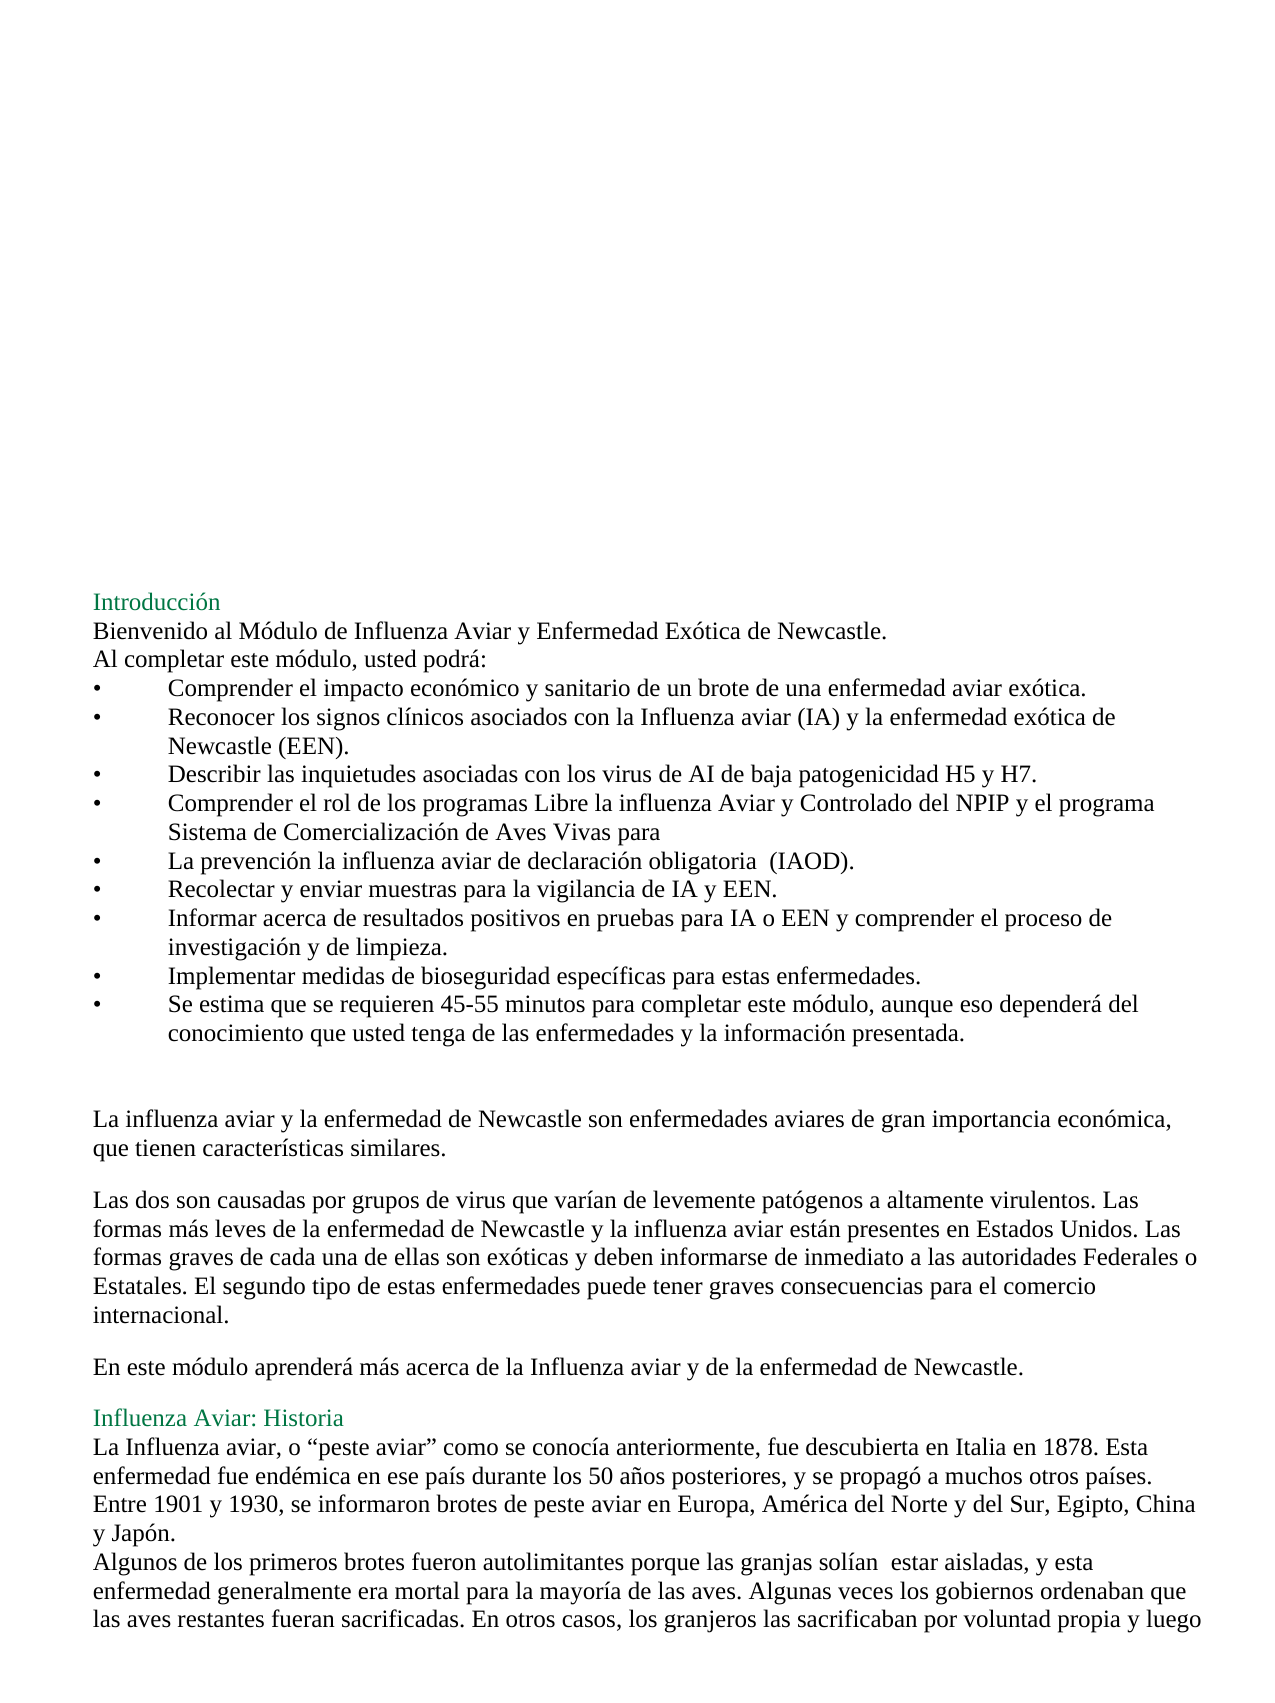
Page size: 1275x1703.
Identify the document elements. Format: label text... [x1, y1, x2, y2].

list Comprender el impacto económico y sanitario de un brote de una enfermedad aviar exótica. [93, 673, 1210, 702]
list Comprender el rol de los programas Libre la influenza Aviar y Controlado del NPIP y el programa Sistema de Comercialización de Aves Vivas para [93, 788, 1210, 846]
text Introducción [93, 587, 1210, 616]
text Bienvenido al Módulo de Influenza Aviar y Enfermedad Exótica de Newcastle. [93, 616, 1210, 644]
list Describir las inquietudes asociadas con los virus de AI de baja patogenicidad H5 y H7. [93, 759, 1210, 788]
text Influenza Aviar: Historia [93, 1403, 1210, 1432]
list La prevención la influenza aviar de declaración obligatoria (IAOD). [93, 846, 1210, 874]
text Al completar este módulo, usted podrá: [93, 644, 1210, 673]
list Recolectar y enviar muestras para la vigilancia de IA y EEN. [93, 874, 1210, 903]
text En este módulo aprenderá más acerca de la Influenza aviar y de la enfermedad de Newcastle. [93, 1352, 1210, 1380]
text La Influenza aviar, o “peste aviar” como se conocía anteriormente, fue descubierta en Italia en 1878. Esta enfermedad fue endémica en ese país durante los 50 años posteriores, y se propagó a muchos otros países. Entre 1901 y 1930, se informaron brotes de peste aviar en Europa, América del Norte y del Sur, Egipto, China y Japón. [93, 1432, 1210, 1547]
list Se estima que se requieren 45-55 minutos para completar este módulo, aunque eso dependerá del conocimiento que usted tenga de las enfermedades y la información presentada. [93, 989, 1210, 1047]
list Reconocer los signos clínicos asociados con la Influenza aviar (IA) y la enfermedad exótica de Newcastle (EEN). [93, 702, 1210, 759]
list Informar acerca de resultados positivos en pruebas para IA o EEN y comprender el proceso de investigación y de limpieza. [93, 903, 1210, 961]
list Implementar medidas de bioseguridad específicas para estas enfermedades. [93, 961, 1210, 989]
text Las dos son causadas por grupos de virus que varían de levemente patógenos a altamente virulentos. Las formas más leves de la enfermedad de Newcastle y la influenza aviar están presentes en Estados Unidos. Las formas graves de cada una de ellas son exóticas y deben informarse de inmediato a las autoridades Federales o Estatales. El segundo tipo de estas enfermedades puede tener graves consecuencias para el comercio internacional. [93, 1185, 1210, 1329]
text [93, 1547, 1210, 1633]
text La influenza aviar y la enfermedad de Newcastle son enfermedades aviares de gran importancia económica, que tienen características similares. [93, 1104, 1200, 1162]
